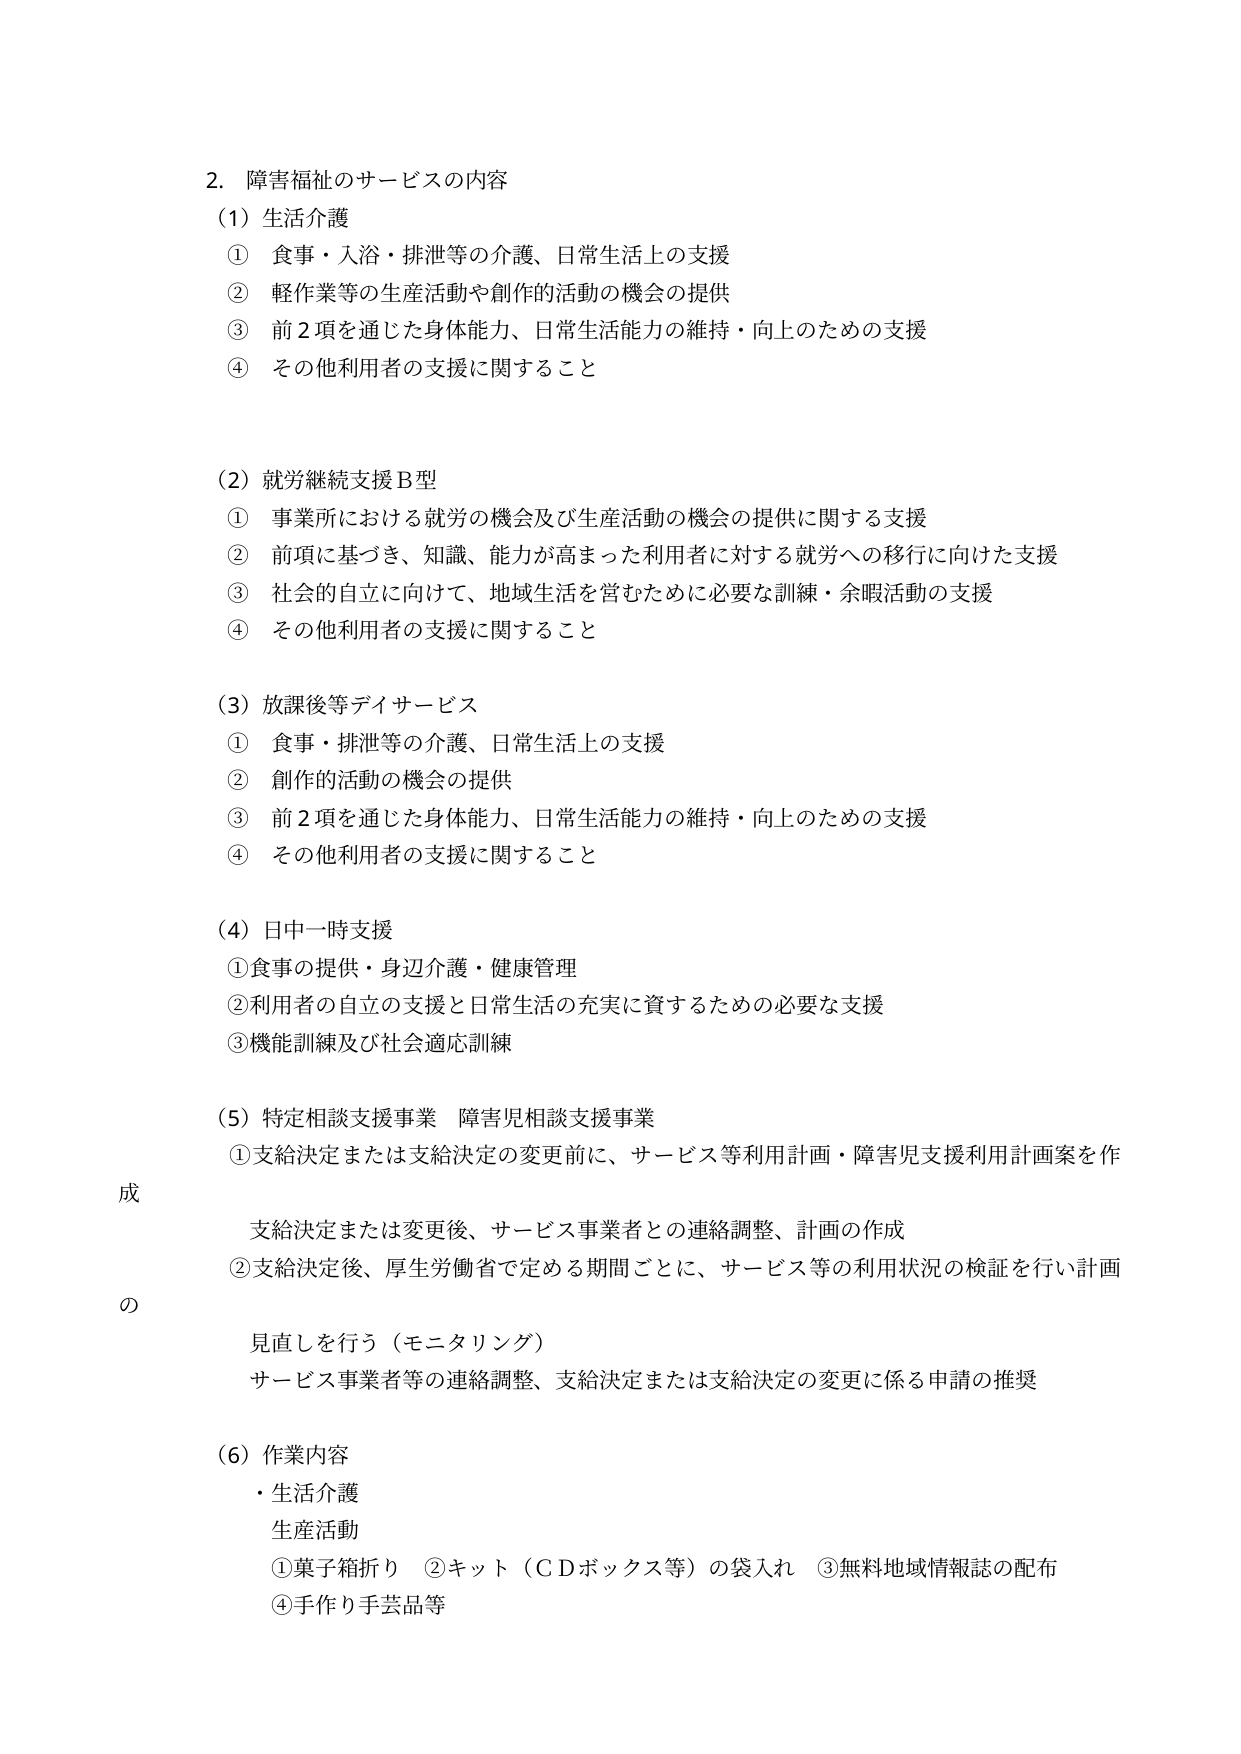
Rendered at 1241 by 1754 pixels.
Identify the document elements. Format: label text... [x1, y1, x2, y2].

text サービス事業者等の連絡調整、支給決定または支給決定の変更に係る申請の推奨 [118, 1361, 1122, 1398]
text ② 軽作業等の生産活動や創作的活動の機会の提供 [118, 273, 1122, 311]
text ④ その他利用者の支援に関すること [118, 836, 1122, 873]
text ② 前項に基づき、知識、能力が高まった利用者に対する就労への移行に向けた支援 [118, 536, 1122, 573]
text （2）就労継続支援Ｂ型 [206, 461, 1122, 498]
text ③ 社会的自立に向けて、地域生活を営むために必要な訓練・余暇活動の支援 [118, 573, 1122, 611]
text ① 食事・入浴・排泄等の介護、日常生活上の支援 [118, 236, 1122, 273]
text 支給決定または変更後、サービス事業者との連絡調整、計画の作成 [118, 1211, 1122, 1248]
text ②利用者の自立の支援と日常生活の充実に資するための必要な支援 [118, 986, 1122, 1023]
text ①支給決定または支給決定の変更前に、サービス等利用計画・障害児支援利用計画案を作成 [118, 1136, 1122, 1211]
text ③機能訓練及び社会適応訓練 [118, 1023, 1122, 1061]
text ① 事業所における就労の機会及び生産活動の機会の提供に関する支援 [118, 498, 1122, 536]
text ②支給決定後、厚生労働省で定める期間ごとに、サービス等の利用状況の検証を行い計画の [118, 1248, 1122, 1323]
text ④ その他利用者の支援に関すること [118, 348, 1122, 386]
text （4）日中一時支援 [118, 911, 1122, 948]
text ④ その他利用者の支援に関すること [118, 611, 1122, 648]
text 生産活動 [118, 1511, 1122, 1548]
text （5）特定相談支援事業 障害児相談支援事業 [118, 1098, 1122, 1136]
text ①食事の提供・身辺介護・健康管理 [118, 948, 1122, 986]
text （3）放課後等デイサービス [206, 686, 1122, 723]
text ① 食事・排泄等の介護、日常生活上の支援 [118, 723, 1122, 761]
text 見直しを行う（モニタリング） [118, 1323, 1122, 1361]
text ③ 前2項を通じた身体能力、日常生活能力の維持・向上のための支援 [118, 311, 1122, 348]
text ①菓子箱折り ②キット（ＣＤボックス等）の袋入れ ③無料地域情報誌の配布 [118, 1548, 1122, 1586]
text ③ 前2項を通じた身体能力、日常生活能力の維持・向上のための支援 [118, 798, 1122, 836]
text （6）作業内容 [118, 1436, 1122, 1473]
text ② 創作的活動の機会の提供 [118, 761, 1122, 798]
text ④手作り手芸品等 [118, 1586, 1122, 1623]
text 2. 障害福祉のサービスの内容 [118, 161, 1122, 198]
text （1）生活介護 [118, 198, 1122, 236]
text ・生活介護 [118, 1473, 1122, 1511]
